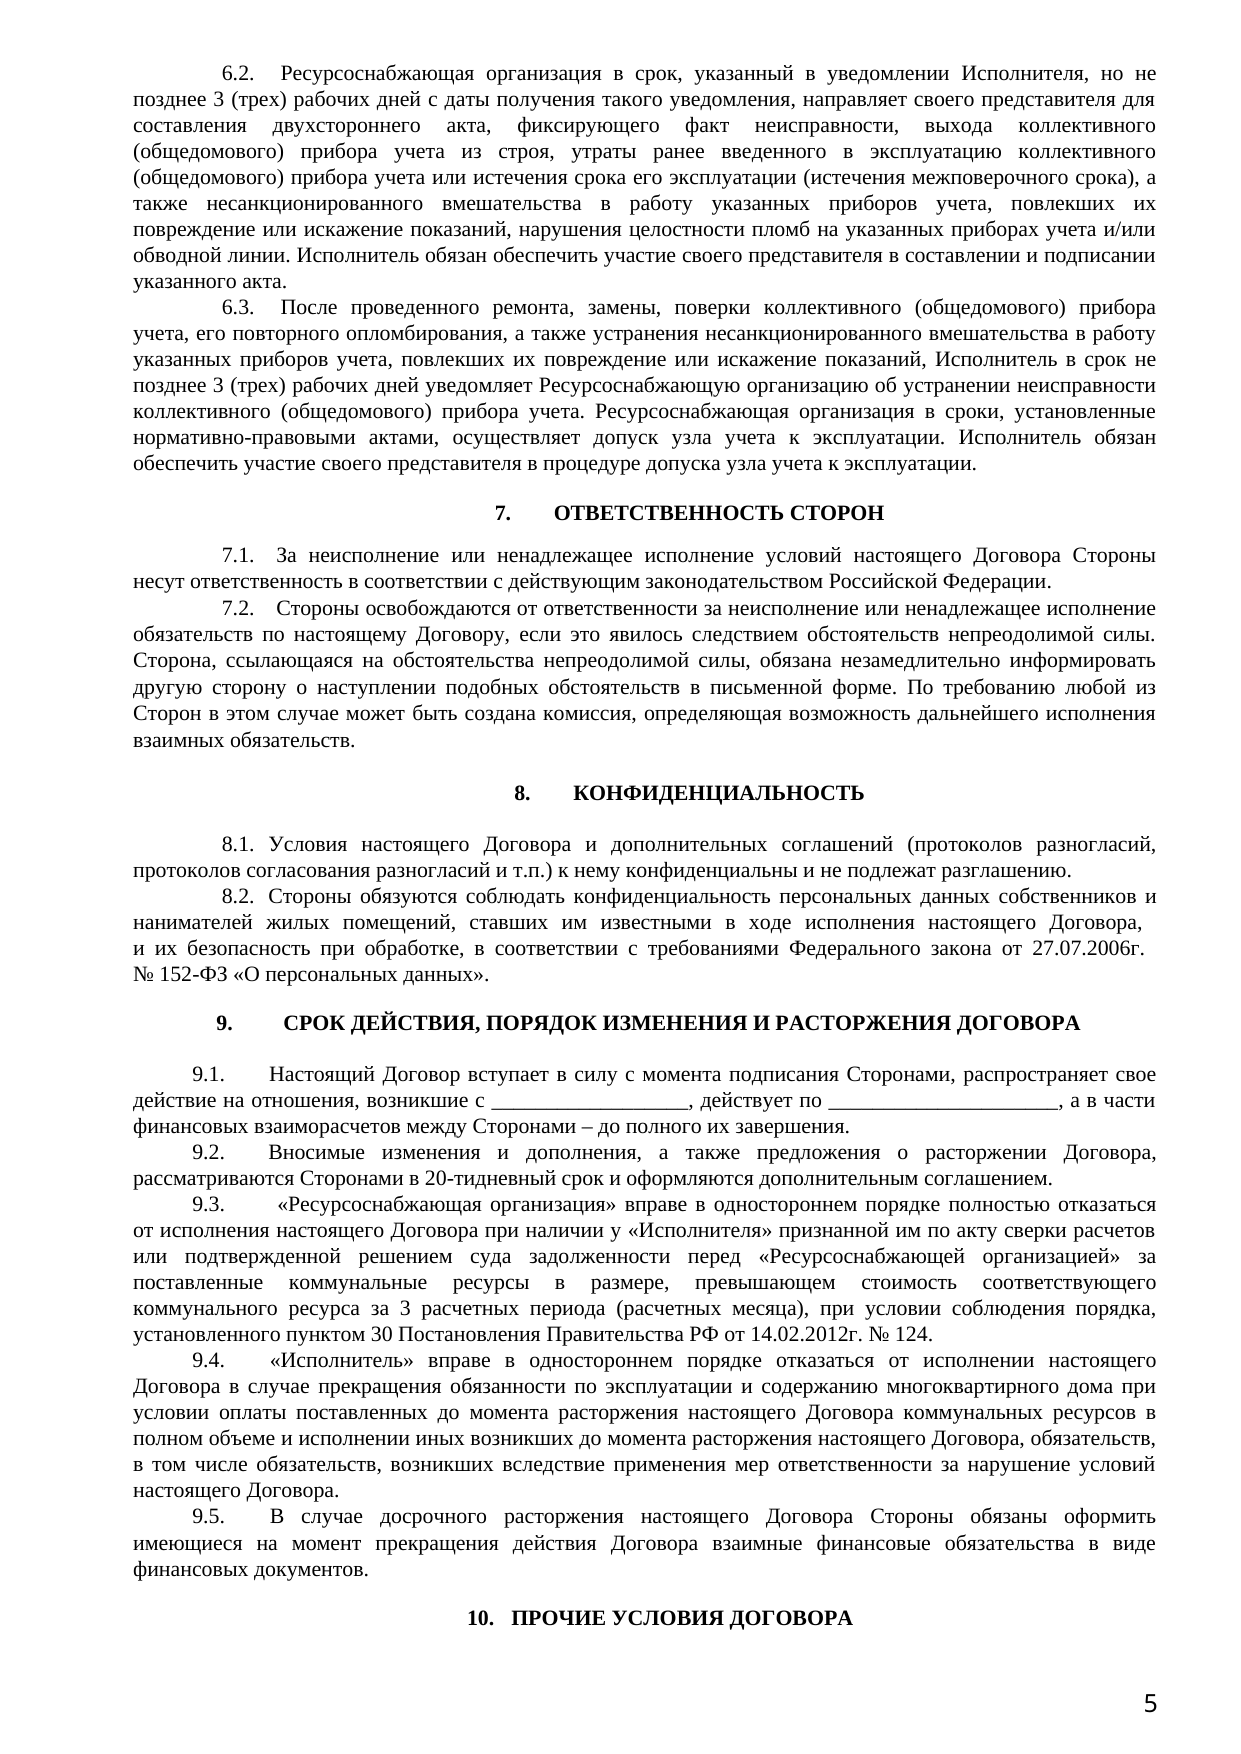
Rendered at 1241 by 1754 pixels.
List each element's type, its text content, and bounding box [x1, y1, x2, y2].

list Настоящий Договор вступает в силу с момента подписания Сторонами, распространяет свое действие на отношения, возникшие с __________________, действует по _____________________, а в части финансовых взаиморасчетов между Сторонами – до полного их завершения. [133, 1060, 1157, 1138]
list Стороны освобождаются от ответственности за неисполнение или ненадлежащее исполнение обязательств по настоящему Договору, если это явилось следствием обстоятельств непреодолимой силы. Сторона, ссылающаяся на обстоятельства непреодолимой силы, обязана незамедлительно информировать другую сторону о наступлении подобных обстоятельств в письменной форме. По требованию любой из Сторон в этом случае может быть создана комиссия, определяющая возможность дальнейшего исполнения взаимных обязательств. [133, 594, 1157, 753]
list Условия настоящего Договора и дополнительных соглашений (протоколов разногласий, протоколов согласования разногласий и т.п.) к нему конфиденциальны и не подлежат разглашению. [133, 830, 1157, 882]
list ПРОЧИЕ УСЛОВИЯ ДОГОВОРА [162, 1607, 1157, 1630]
list Стороны обязуются соблюдать конфиденциальность персональных данных собственников и нанимателей жилых помещений, ставших им известными в ходе исполнения настоящего Договора, и их безопасность при обработке, в соответствии с требованиями Федерального закона от 27.07.2006г. № 152-ФЗ «О персональных данных». [133, 882, 1157, 986]
list Ресурсоснабжающая организация в срок, указанный в уведомлении Исполнителя, но не позднее 3 (трех) рабочих дней с даты получения такого уведомления, направляет своего представителя для составления двухстороннего акта, фиксирующего факт неисправности, выхода коллективного (общедомового) прибора учета из строя, утраты ранее введенного в эксплуатацию коллективного (общедомового) прибора учета или истечения срока его эксплуатации (истечения межповерочного срока), а также несанкционированного вмешательства в работу указанных приборов учета, повлекших их повреждение или искажение показаний, нарушения целостности пломб на указанных приборах учета и/или обводной линии. Исполнитель обязан обеспечить участие своего представителя в составлении и подписании указанного акта. [133, 59, 1157, 293]
list СРОК ДЕЙСТВИЯ, ПОРЯДОК ИЗМЕНЕНИЯ И РАСТОРЖЕНИЯ ДОГОВОРА [133, 1012, 1157, 1035]
list В случае досрочного расторжения настоящего Договора Стороны обязаны оформить имеющиеся на момент прекращения действия Договора взаимные финансовые обязательства в виде финансовых документов. [133, 1503, 1157, 1581]
list «Ресурсоснабжающая организация» вправе в одностороннем порядке полностью отказаться от исполнения настоящего Договора при наличии у «Исполнителя» признанной им по акту сверки расчетов или подтвержденной решением суда задолженности перед «Ресурсоснабжающей организацией» за поставленные коммунальные ресурсы в размере, превышающем стоимость соответствующего коммунального ресурса за 3 расчетных периода (расчетных месяца), при условии соблюдения порядка, установленного пунктом 30 Постановления Правительства РФ от 14.02.2012г. № 124. [133, 1191, 1157, 1347]
list КОНФИДЕНЦИАЛЬНОСТЬ [133, 779, 1157, 805]
list ОТВЕТСТВЕННОСТЬ СТОРОН [133, 502, 1157, 525]
list «Исполнитель» вправе в одностороннем порядке отказаться от исполнении настоящего Договора в случае прекращения обязанности по эксплуатации и содержанию многоквартирного дома при условии оплаты поставленных до момента расторжения настоящего Договора коммунальных ресурсов в полном объеме и исполнении иных возникших до момента расторжения настоящего Договора, обязательств, в том числе обязательств, возникших вследствие применения мер ответственности за нарушение условий настоящего Договора. [133, 1347, 1157, 1503]
list После проведенного ремонта, замены, поверки коллективного (общедомового) прибора учета, его повторного опломбирования, а также устранения несанкционированного вмешательства в работу указанных приборов учета, повлекших их повреждение или искажение показаний, Исполнитель в срок не позднее 3 (трех) рабочих дней уведомляет Ресурсоснабжающую организацию об устранении неисправности коллективного (общедомового) прибора учета. Ресурсоснабжающая организация в сроки, установленные нормативно-правовыми актами, осуществляет допуск узла учета к эксплуатации. Исполнитель обязан обеспечить участие своего представителя в процедуре допуска узла учета к эксплуатации. [133, 293, 1157, 476]
list За неисполнение или ненадлежащее исполнение условий настоящего Договора Стороны несут ответственность в соответствии с действующим законодательством Российской Федерации. [133, 541, 1157, 594]
list Вносимые изменения и дополнения, а также предложения о расторжении Договора, рассматриваются Сторонами в 20-тидневный срок и оформляются дополнительным соглашением. [133, 1138, 1157, 1191]
